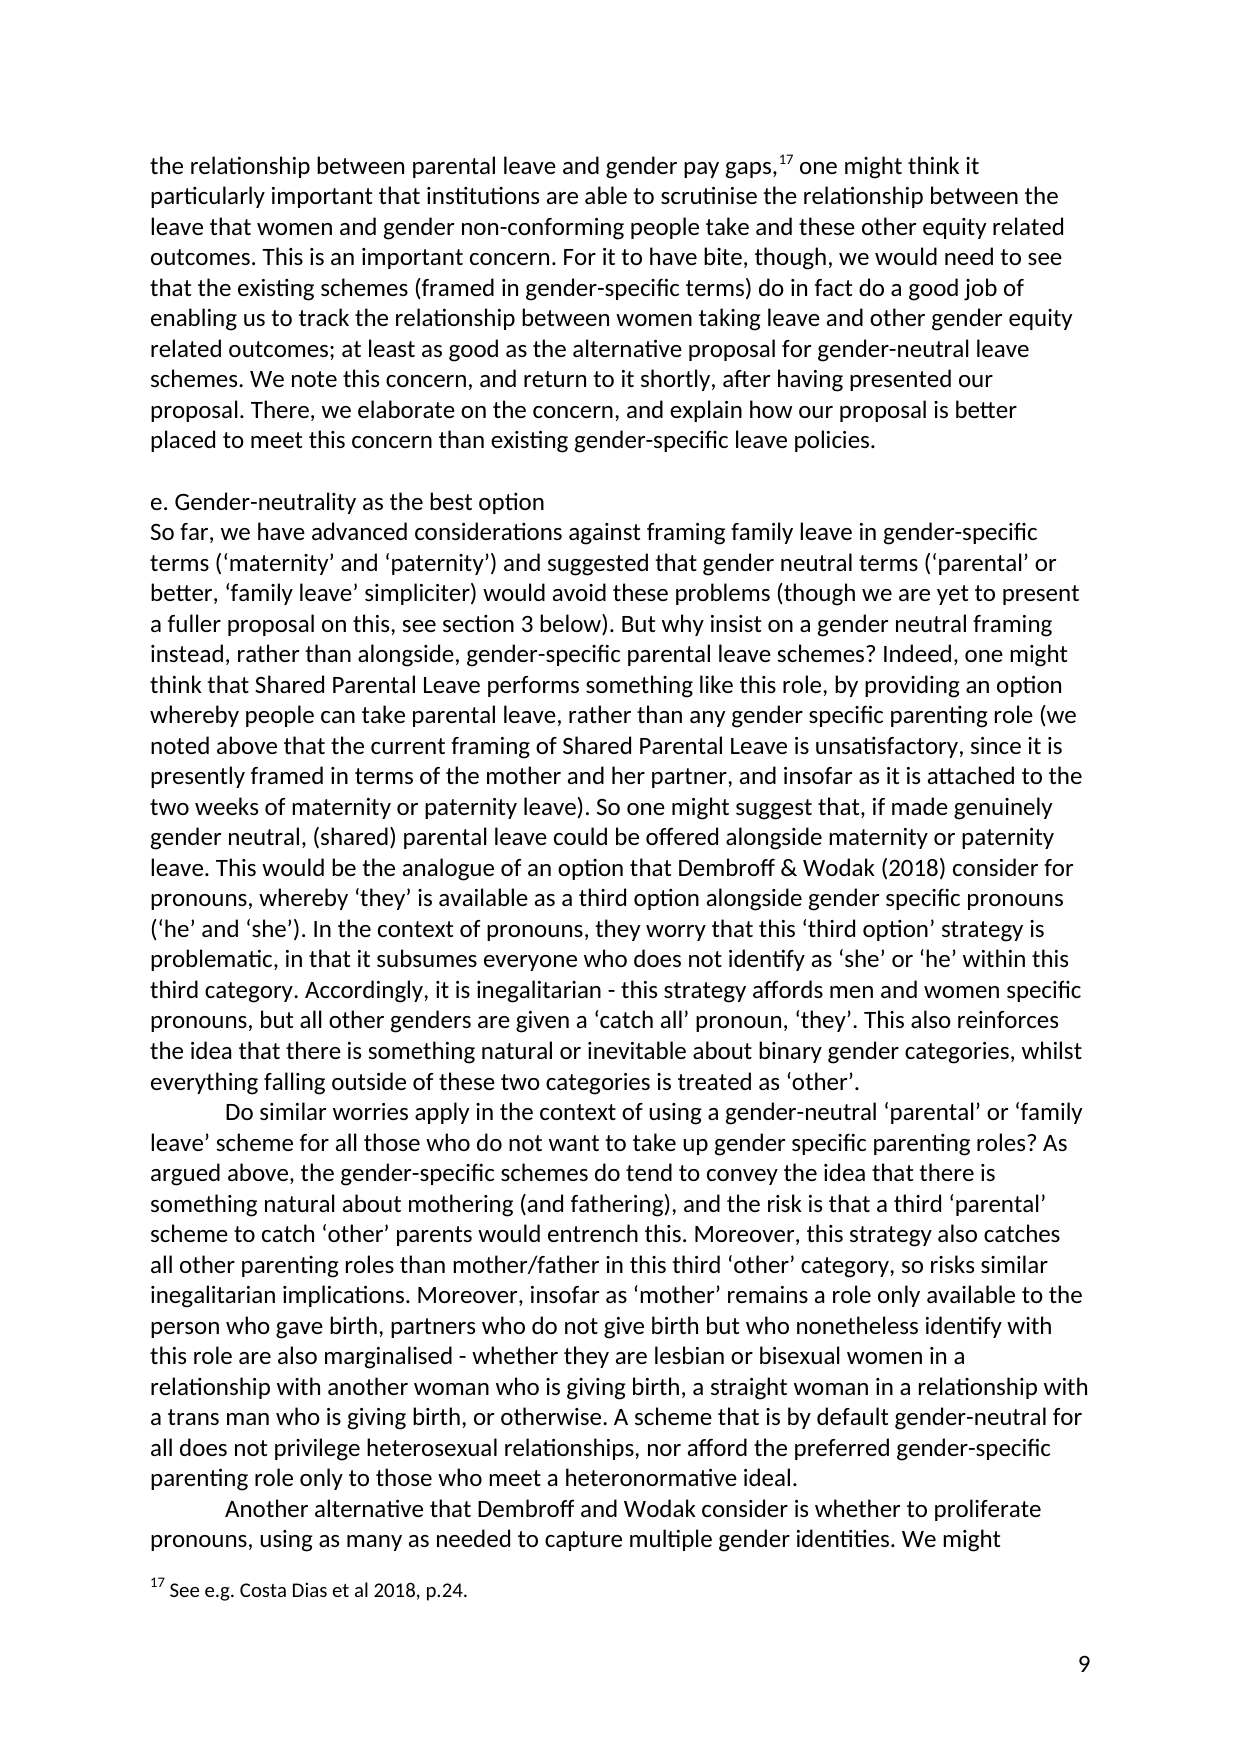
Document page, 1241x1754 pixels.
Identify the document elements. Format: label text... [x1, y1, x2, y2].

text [150, 150, 1090, 455]
text e. Gender-neutrality as the best option [150, 486, 1090, 516]
text So far, we have advanced considerations against framing family leave in gender-specific terms (‘maternity’ and ‘paternity’) and suggested that gender neutral terms (‘parental’ or better, ‘family leave’ simpliciter) would avoid these problems (though we are yet to present a fuller proposal on this, see section 3 below). But why insist on a gender neutral framing instead, rather than alongside, gender-specific parental leave schemes? Indeed, one might think that Shared Parental Leave performs something like this role, by providing an option whereby people can take parental leave, rather than any gender specific parenting role (we noted above that the current framing of Shared Parental Leave is unsatisfactory, since it is presently framed in terms of the mother and her partner, and insofar as it is attached to the two weeks of maternity or paternity leave). So one might suggest that, if made genuinely gender neutral, (shared) parental leave could be offered alongside maternity or paternity leave. This would be the analogue of an option that Dembroff & Wodak (2018) consider for pronouns, whereby ‘they’ is available as a third option alongside gender specific pronouns (‘he’ and ‘she’). In the context of pronouns, they worry that this ‘third option’ strategy is problematic, in that it subsumes everyone who does not identify as ‘she’ or ‘he’ within this third category. Accordingly, it is inegalitarian - this strategy affords men and women specific pronouns, but all other genders are given a ‘catch all’ pronoun, ‘they’. This also reinforces the idea that there is something natural or inevitable about binary gender categories, whilst everything falling outside of these two categories is treated as ‘other’. [150, 516, 1090, 1096]
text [150, 1493, 1090, 1554]
text Do similar worries apply in the context of using a gender-neutral ‘parental’ or ‘family leave’ scheme for all those who do not want to take up gender specific parenting roles? As argued above, the gender-specific schemes do tend to convey the idea that there is something natural about mothering (and fathering), and the risk is that a third ‘parental’ scheme to catch ‘other’ parents would entrench this. Moreover, this strategy also catches all other parenting roles than mother/father in this third ‘other’ category, so risks similar inegalitarian implications. Moreover, insofar as ‘mother’ remains a role only available to the person who gave birth, partners who do not give birth but who nonetheless identify with this role are also marginalised - whether they are lesbian or bisexual women in a relationship with another woman who is giving birth, a straight woman in a relationship with a trans man who is giving birth, or otherwise. A scheme that is by default gender-neutral for all does not privilege heterosexual relationships, nor afford the preferred gender-specific parenting role only to those who meet a heteronormative ideal. [150, 1096, 1090, 1493]
